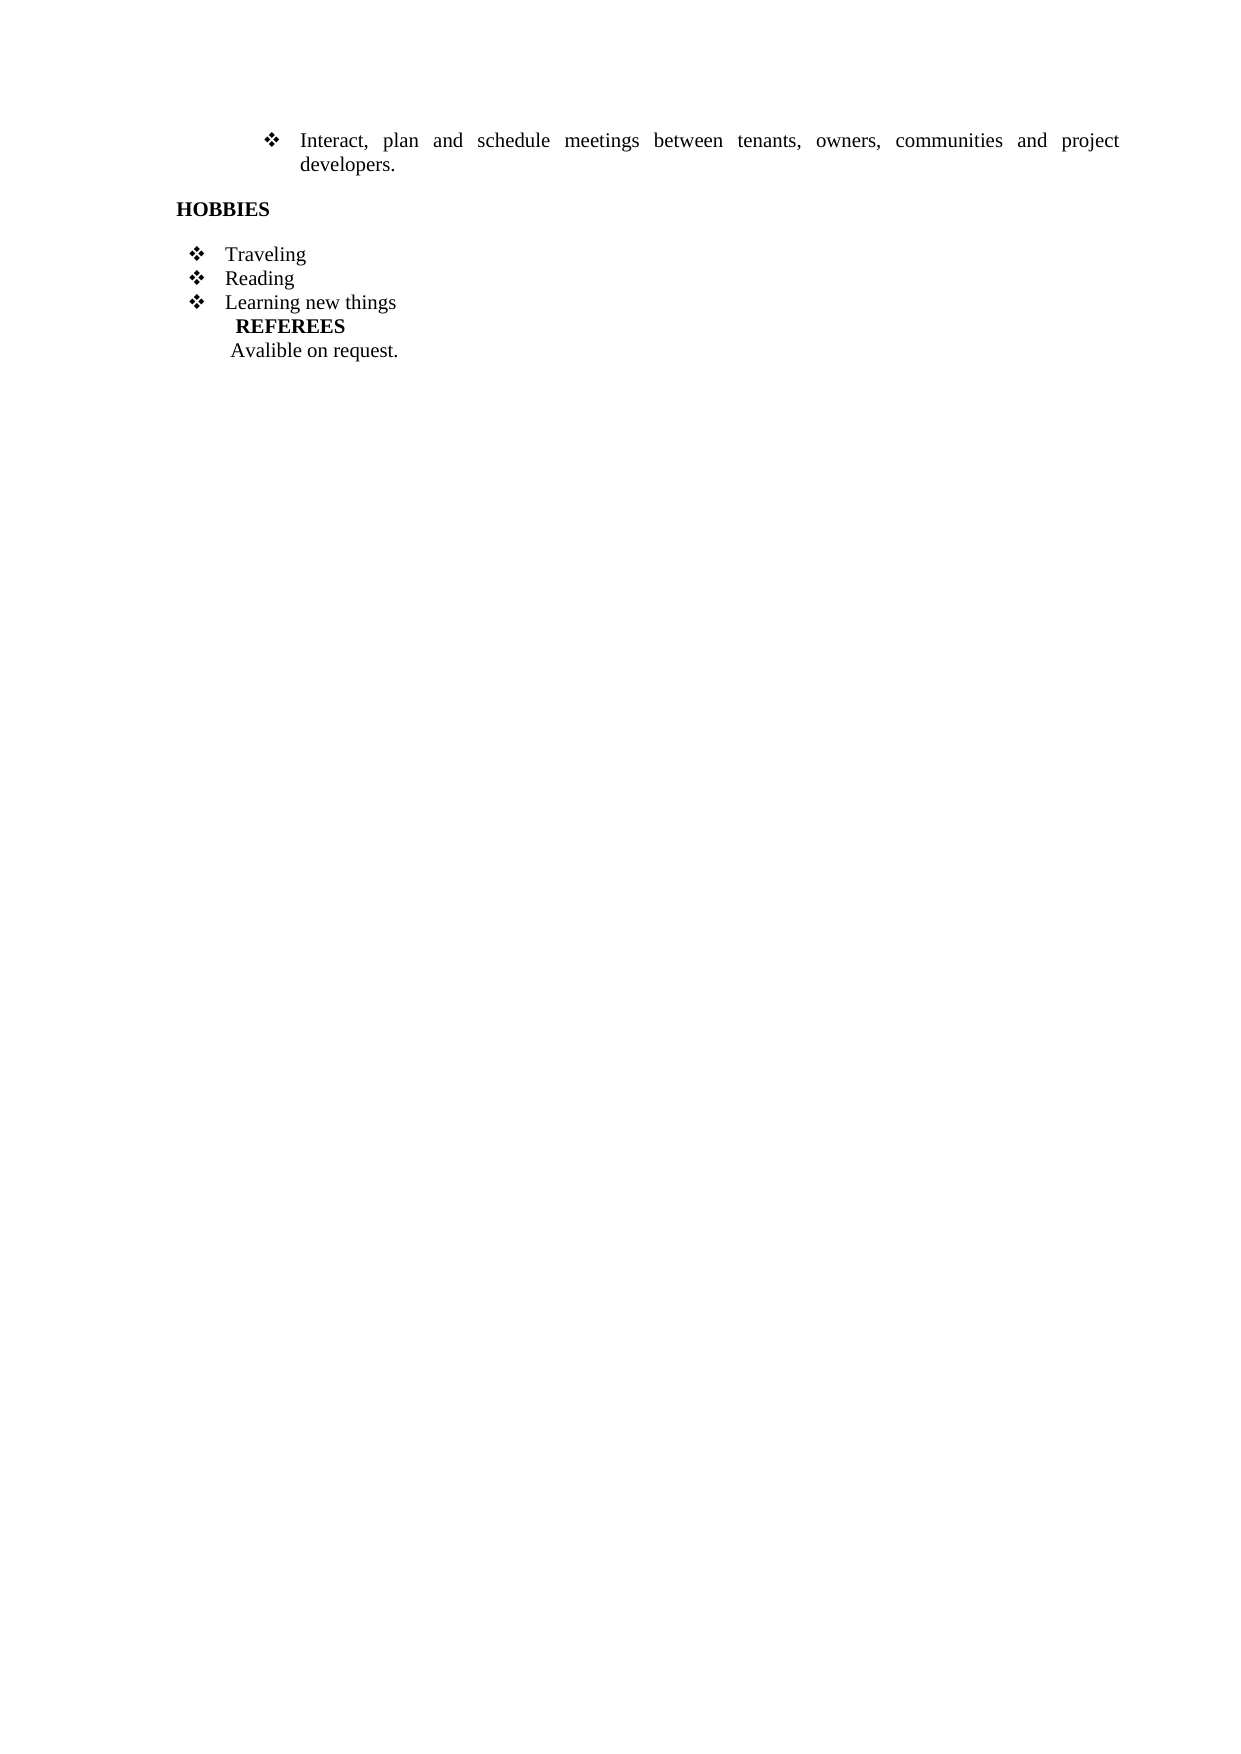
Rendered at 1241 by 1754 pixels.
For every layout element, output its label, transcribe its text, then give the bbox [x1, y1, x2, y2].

list Avalible on request. [225, 338, 1120, 362]
list REFEREES [225, 314, 1120, 338]
list Interact, plan and schedule meetings between tenants, owners, communities and project developers. [262, 128, 1120, 176]
list Reading [187, 266, 1120, 290]
list Traveling [187, 242, 1120, 266]
list Learning new things [187, 290, 1120, 314]
text HOBBIES [150, 197, 1120, 221]
